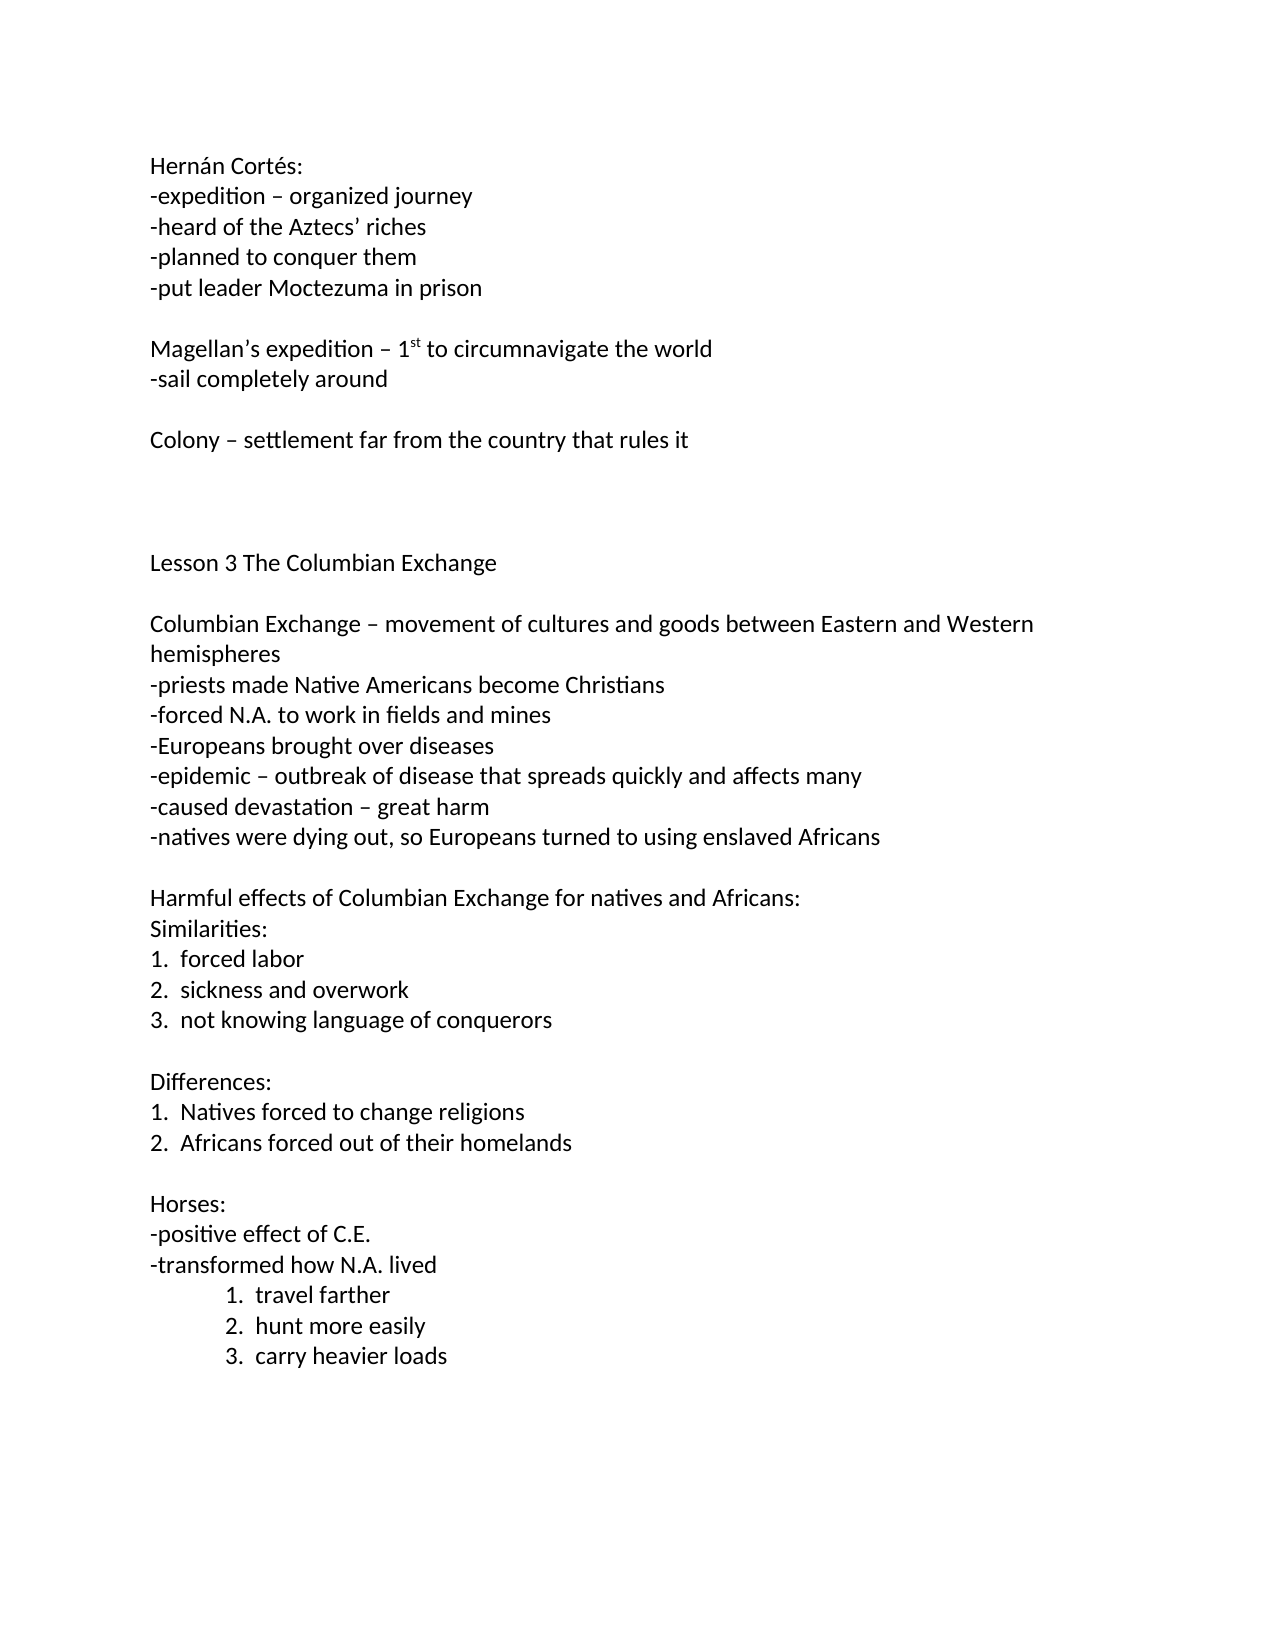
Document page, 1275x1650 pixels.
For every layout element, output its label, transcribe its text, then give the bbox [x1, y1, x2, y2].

text -Europeans brought over diseases [150, 730, 1125, 760]
text 3. not knowing language of conquerors [150, 1004, 1125, 1035]
text -expedition – organized journey [150, 181, 1125, 211]
text -planned to conquer them [150, 242, 1125, 272]
text 2. hunt more easily [150, 1310, 1125, 1340]
text Differences: [150, 1066, 1125, 1096]
text 3. carry heavier loads [150, 1340, 1125, 1371]
text 2. Africans forced out of their homelands [150, 1127, 1125, 1157]
text Colony – settlement far from the country that rules it [150, 425, 1125, 455]
text Lesson 3 The Columbian Exchange [150, 547, 1125, 577]
text -natives were dying out, so Europeans turned to using enslaved Africans [150, 821, 1125, 852]
text 1. forced labor [150, 943, 1125, 974]
text -transformed how N.A. lived [150, 1249, 1125, 1279]
text Horses: [150, 1188, 1125, 1218]
text Hernán Cortés: [150, 150, 1125, 181]
text 1. Natives forced to change religions [150, 1096, 1125, 1127]
text -forced N.A. to work in fields and mines [150, 699, 1125, 730]
text 1. travel farther [150, 1279, 1125, 1310]
text Columbian Exchange – movement of cultures and goods between Eastern and Western hemispheres [150, 608, 1125, 669]
text Similarities: [150, 913, 1125, 943]
text -sail completely around [150, 364, 1125, 394]
text Magellan’s expedition – 1st to circumnavigate the world [150, 333, 1125, 364]
text -heard of the Aztecs’ riches [150, 211, 1125, 242]
text -epidemic – outbreak of disease that spreads quickly and affects many [150, 760, 1125, 791]
text -caused devastation – great harm [150, 791, 1125, 821]
text -positive effect of C.E. [150, 1218, 1125, 1249]
text 2. sickness and overwork [150, 974, 1125, 1004]
text -priests made Native Americans become Christians [150, 669, 1125, 699]
text -put leader Moctezuma in prison [150, 272, 1125, 303]
text Harmful effects of Columbian Exchange for natives and Africans: [150, 882, 1125, 913]
